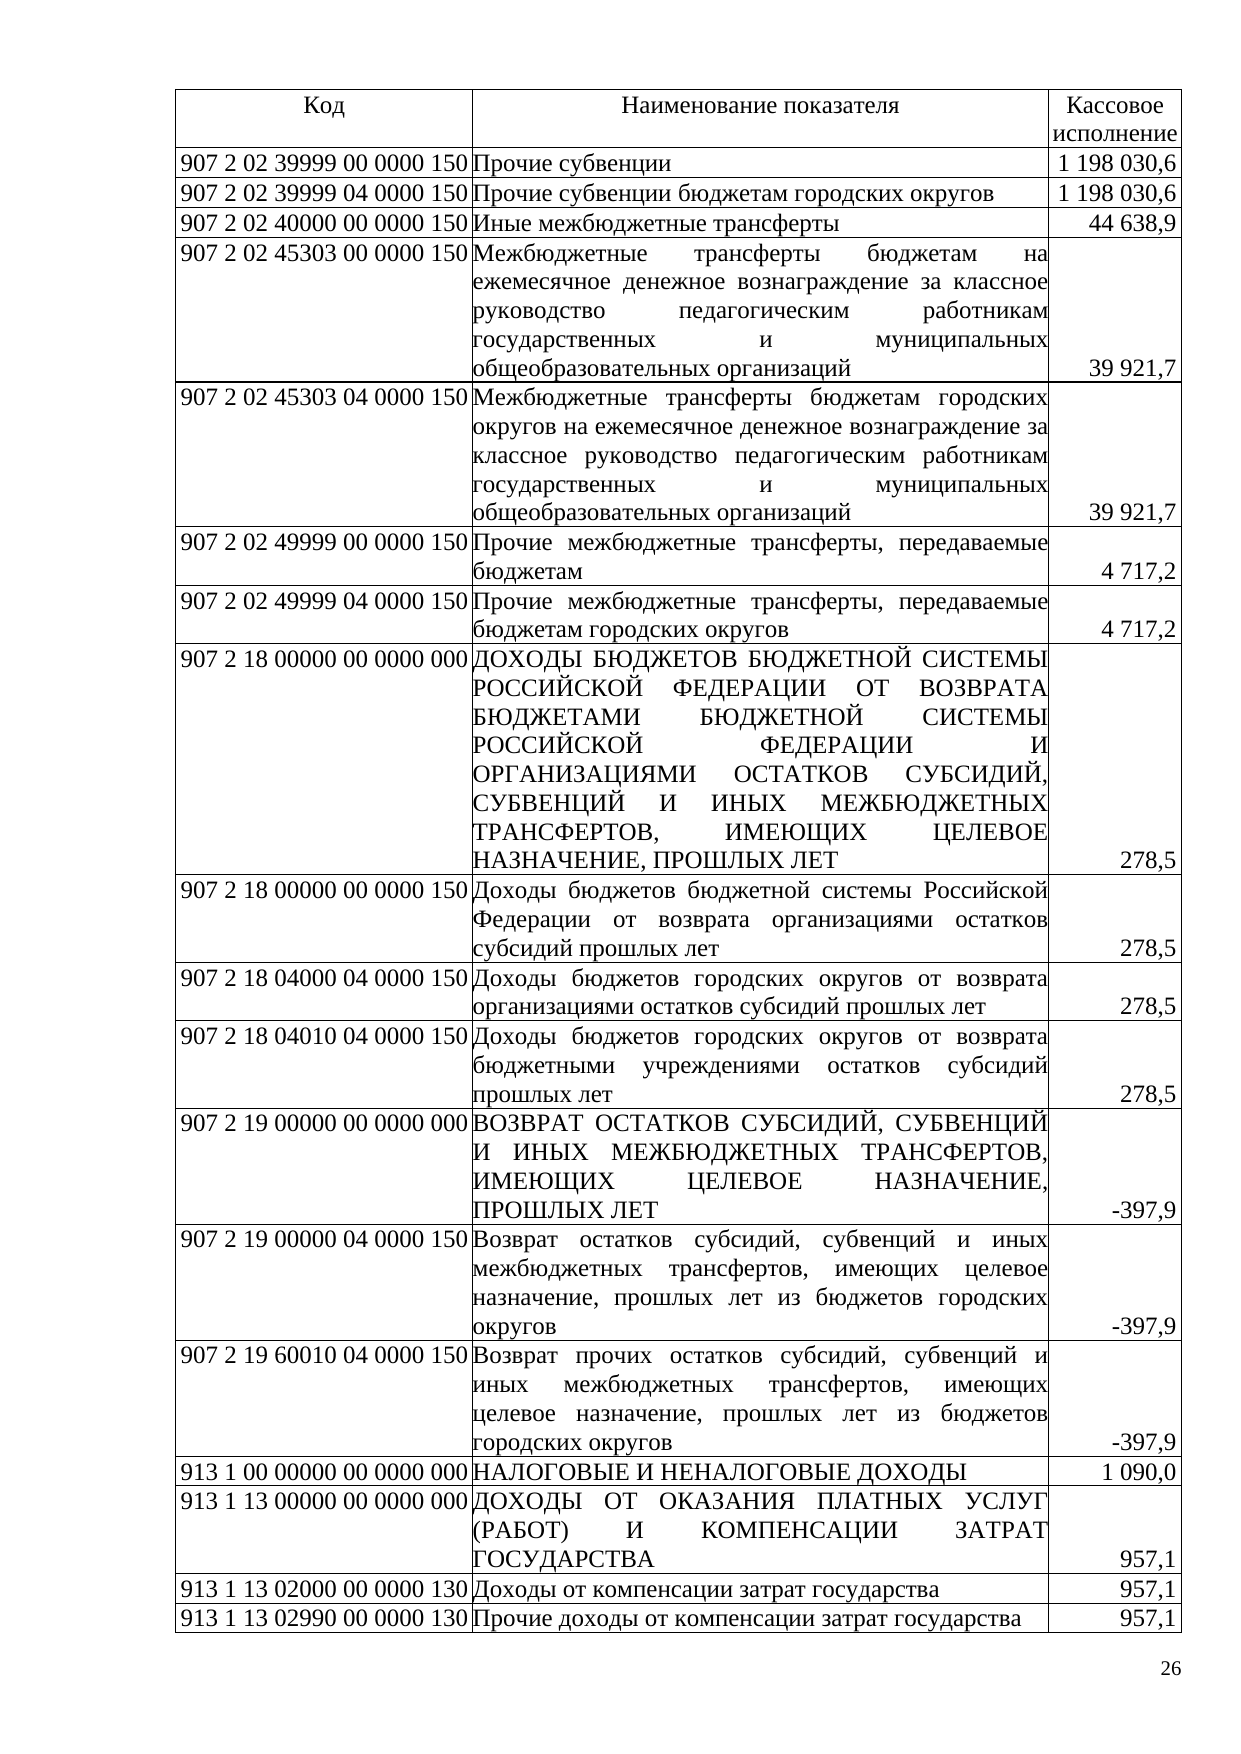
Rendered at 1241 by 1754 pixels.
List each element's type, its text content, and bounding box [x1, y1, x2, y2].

table_cell 44 638,9 [1049, 208, 1181, 237]
table_cell 907 2 02 49999 00 0000 150 [176, 527, 472, 585]
table_cell 907 2 02 49999 04 0000 150 [176, 586, 472, 643]
table_cell 913 1 13 02990 00 0000 130 [176, 1604, 472, 1632]
table_cell 907 2 18 04010 04 0000 150 [176, 1021, 472, 1107]
table_cell 907 2 02 39999 04 0000 150 [176, 178, 472, 207]
table_cell ДОХОДЫ БЮДЖЕТОВ БЮДЖЕТНОЙ СИСТЕМЫ РОССИЙСКОЙ ФЕДЕРАЦИИ ОТ ВОЗВРАТА БЮДЖЕТАМИ БЮДЖЕТНОЙ СИСТЕМЫ РОССИЙСКОЙ ФЕДЕРАЦИИ И ОРГАНИЗАЦИЯМИ ОСТАТКОВ СУБСИДИЙ, СУБВЕНЦИЙ И ИНЫХ МЕЖБЮДЖЕТНЫХ ТРАНСФЕРТОВ, ИМЕЮЩИХ ЦЕЛЕВОЕ НАЗНАЧЕНИЕ, ПРОШЛЫХ ЛЕТ [473, 644, 1048, 874]
table_cell 4 717,2 [1049, 586, 1181, 643]
table_cell Доходы бюджетов городских округов от возврата организациями остатков субсидий прошлых лет [473, 963, 1048, 1020]
table_cell Прочие субвенции [473, 148, 1048, 177]
table_cell Прочие межбюджетные трансферты, передаваемые бюджетам [473, 527, 1048, 585]
table_cell 39 921,7 [1049, 238, 1181, 381]
table_cell 907 2 02 39999 00 0000 150 [176, 148, 472, 177]
table_cell 957,1 [1049, 1604, 1181, 1632]
table_cell 278,5 [1049, 1021, 1181, 1107]
table_cell 913 1 00 00000 00 0000 000 [176, 1457, 472, 1485]
table_cell Межбюджетные трансферты бюджетам городских округов на ежемесячное денежное вознаграждение за классное руководство педагогическим работникам государственных и муниципальных общеобразовательных организаций [473, 383, 1048, 526]
table_cell 913 1 13 02000 00 0000 130 [176, 1574, 472, 1602]
table_cell Прочие межбюджетные трансферты, передаваемые бюджетам городских округов [473, 586, 1048, 643]
table_cell Прочие субвенции бюджетам городских округов [473, 178, 1048, 207]
table_cell -397,9 [1049, 1109, 1181, 1223]
table_cell 4 717,2 [1049, 527, 1181, 585]
table_cell 907 2 18 04000 04 0000 150 [176, 963, 472, 1020]
table_cell Иные межбюджетные трансферты [473, 208, 1048, 237]
table_cell 907 2 02 45303 04 0000 150 [176, 383, 472, 526]
table_cell ВОЗВРАТ ОСТАТКОВ СУБСИДИЙ, СУБВЕНЦИЙ И ИНЫХ МЕЖБЮДЖЕТНЫХ ТРАНСФЕРТОВ, ИМЕЮЩИХ ЦЕЛЕВОЕ НАЗНАЧЕНИЕ, ПРОШЛЫХ ЛЕТ [473, 1109, 1048, 1223]
table_cell Доходы бюджетов городских округов от возврата бюджетными учреждениями остатков субсидий прошлых лет [473, 1021, 1048, 1107]
table_cell -397,9 [1049, 1341, 1181, 1456]
table_cell 907 2 02 40000 00 0000 150 [176, 208, 472, 237]
table_cell НАЛОГОВЫЕ И НЕНАЛОГОВЫЕ ДОХОДЫ [473, 1457, 1048, 1485]
table_cell 278,5 [1049, 644, 1181, 874]
table_cell Межбюджетные трансферты бюджетам на ежемесячное денежное вознаграждение за классное руководство педагогическим работникам государственных и муниципальных общеобразовательных организаций [473, 238, 1048, 381]
table_cell 913 1 13 00000 00 0000 000 [176, 1486, 472, 1573]
table_cell 1 198 030,6 [1049, 178, 1181, 207]
table_cell 278,5 [1049, 875, 1181, 962]
table_header Код [176, 90, 472, 147]
table_cell 278,5 [1049, 963, 1181, 1020]
table_cell Прочие доходы от компенсации затрат государства [473, 1604, 1048, 1632]
table_cell 957,1 [1049, 1486, 1181, 1573]
table_cell Возврат прочих остатков субсидий, субвенций и иных межбюджетных трансфертов, имеющих целевое назначение, прошлых лет из бюджетов городских округов [473, 1341, 1048, 1456]
table_cell Доходы от компенсации затрат государства [473, 1574, 1048, 1602]
table_cell 907 2 19 00000 00 0000 000 [176, 1109, 472, 1223]
table_header Наименование показателя [473, 90, 1048, 147]
table_cell Возврат остатков субсидий, субвенций и иных межбюджетных трансфертов, имеющих целевое назначение, прошлых лет из бюджетов городских округов [473, 1225, 1048, 1339]
table_cell 957,1 [1049, 1574, 1181, 1602]
table_cell 907 2 19 00000 04 0000 150 [176, 1225, 472, 1339]
table_cell 907 2 18 00000 00 0000 000 [176, 644, 472, 874]
table_cell 1 090,0 [1049, 1457, 1181, 1485]
table_cell 907 2 18 00000 00 0000 150 [176, 875, 472, 962]
table_cell ДОХОДЫ ОТ ОКАЗАНИЯ ПЛАТНЫХ УСЛУГ (РАБОТ) И КОМПЕНСАЦИИ ЗАТРАТ ГОСУДАРСТВА [473, 1486, 1048, 1573]
table_cell -397,9 [1049, 1225, 1181, 1339]
table_cell 39 921,7 [1049, 383, 1181, 526]
table_cell Доходы бюджетов бюджетной системы Российской Федерации от возврата организациями остатков субсидий прошлых лет [473, 875, 1048, 962]
table_cell 907 2 19 60010 04 0000 150 [176, 1341, 472, 1456]
table_cell 907 2 02 45303 00 0000 150 [176, 238, 472, 381]
table_cell 1 198 030,6 [1049, 148, 1181, 177]
table_header Кассовое исполнение [1049, 90, 1181, 147]
